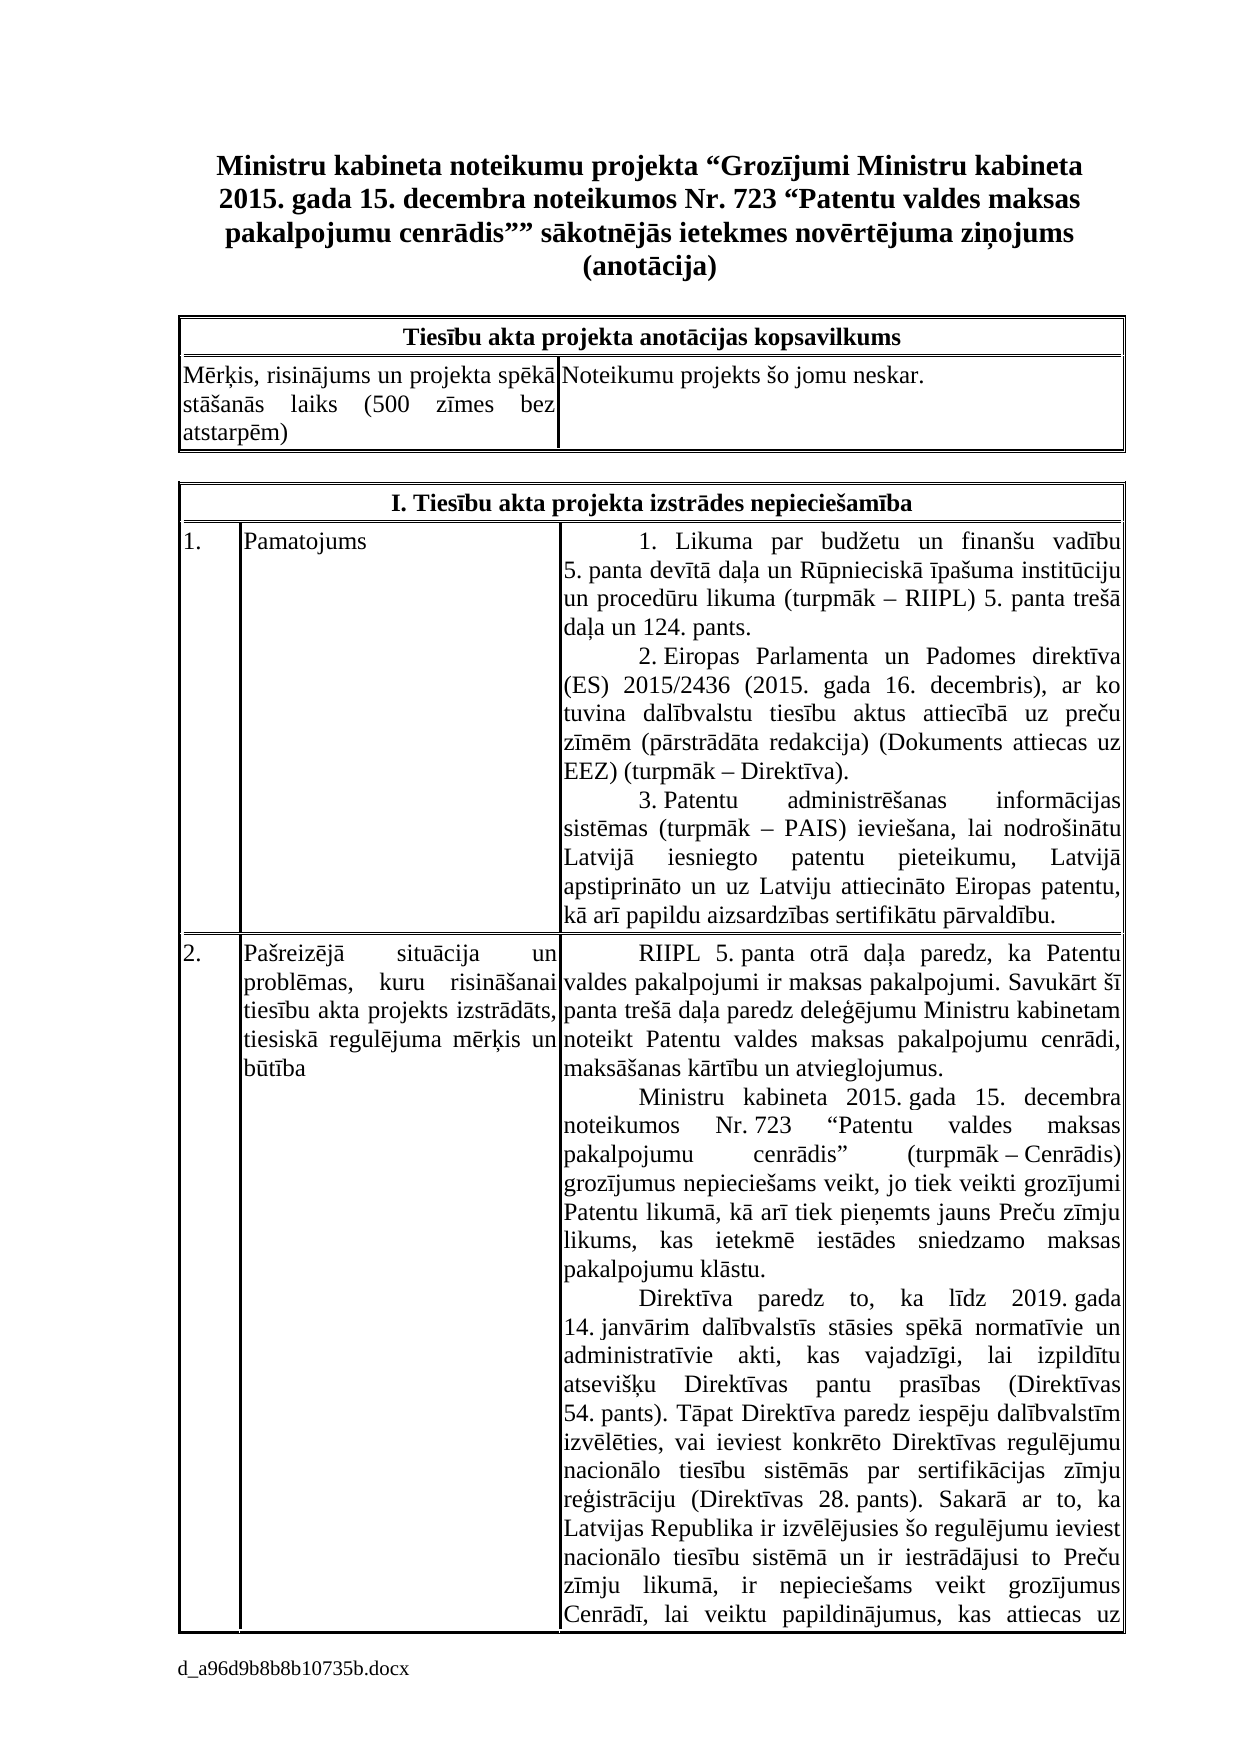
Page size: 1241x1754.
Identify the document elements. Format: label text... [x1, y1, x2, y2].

table_cell 1. Likuma par budžetu un finanšu vadību 5. panta devītā daļa un Rūpnieciskā īpašuma institūciju un procedūru likuma (turpmāk – RIIPL) 5. panta trešā daļa un 124. pants. 2. Eiropas Parlamenta un Padomes direktīva (ES) 2015/2436 (2015. gada 16. decembris), ar ko tuvina dalībvalstu tiesību aktus attiecībā uz preču zīmēm (pārstrādāta redakcija) (Dokuments attiecas uz EEZ) (turpmāk – Direktīva). 3. Patentu administrēšanas informācijas sistēmas (turpmāk – PAIS) ieviešana, lai nodrošinātu Latvijā iesniegto patentu pieteikumu, Latvijā apstiprināto un uz Latviju attiecināto Eiropas patentu, kā arī papildu aizsardzības sertifikātu pārvaldību. [562, 520, 1123, 932]
table_cell Pamatojums [242, 523, 559, 932]
table_header Tiesību akta projekta anotācijas kopsavilkums [181, 319, 1123, 354]
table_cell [560, 932, 1124, 1631]
table_cell 2. [180, 932, 240, 1631]
table_cell Mērķis, risinājums un projekta spēkā stāšanās laiks (500 zīmes bez atstarpēm) [180, 354, 558, 449]
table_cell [240, 935, 560, 1631]
table_cell Noteikumu projekts šo jomu neskar. [558, 354, 1124, 449]
table_header I. Tiesību akta projekta izstrādes nepieciešamība [181, 485, 1123, 519]
text projekta “Grozījumi Ministru kabineta 2015. gada 15. decembra noteikumos Nr. 723 “Patentu valdes maksas pakalpojumu cenrādis”” sākotnējās ietekmes novērtējuma ziņojums (anotācija) [177, 148, 1122, 282]
table_cell 1. [181, 520, 239, 932]
